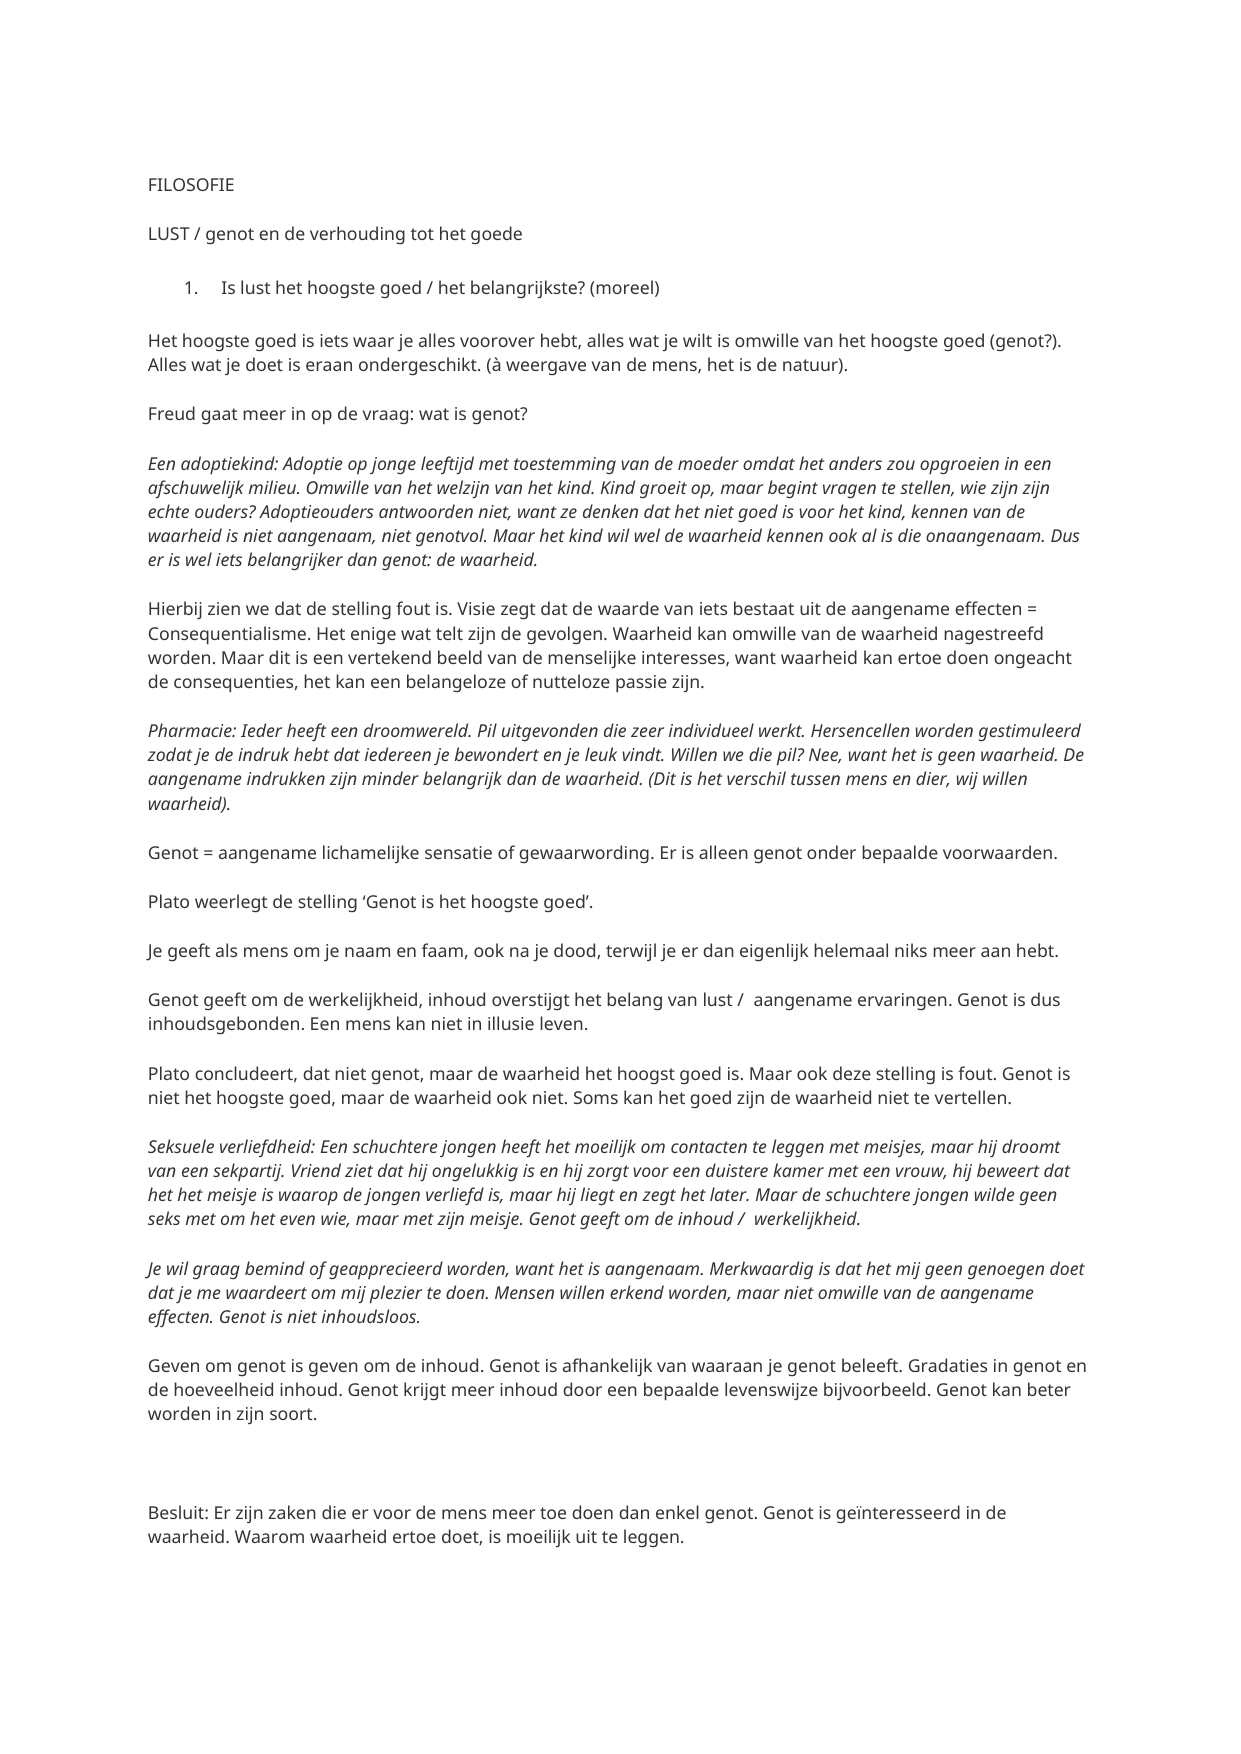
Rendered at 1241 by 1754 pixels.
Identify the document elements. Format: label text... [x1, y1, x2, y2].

text Hierbij zien we dat de stelling fout is. Visie zegt dat de waarde van iets bestaat uit de aangename effecten = Consequentialisme. Het enige wat telt zijn de gevolgen. Waarheid kan omwille van de waarheid nagestreefd worden. Maar dit is een vertekend beeld van de menselijke interesses, want waarheid kan ertoe doen ongeacht de consequenties, het kan een belangeloze of nutteloze passie zijn. [148, 597, 1093, 693]
text Genot = aangename lichamelijke sensatie of gewaarwording. Er is alleen genot onder bepaalde voorwaarden. [148, 840, 1093, 864]
list Is lust het hoogste goed / het belangrijkste? (moreel) [183, 275, 1093, 299]
text Seksuele verliefdheid: Een schuchtere jongen heeft het moeilijk om contacten te leggen met meisjes, maar hij droomt van een sekpartij. Vriend ziet dat hij ongelukkig is en hij zorgt voor een duistere kamer met een vrouw, hij beweert dat het het meisje is waarop de jongen verliefd is, maar hij liegt en zegt het later. Maar de schuchtere jongen wilde geen seks met om het even wie, maar met zijn meisje. Genot geeft om de inhoud / werkelijkheid. [148, 1134, 1093, 1231]
text Besluit: Er zijn zaken die er voor de mens meer toe doen dan enkel genot. Genot is geïnteresseerd in de waarheid. Waarom waarheid ertoe doet, is moeilijk uit te leggen. [148, 1500, 1093, 1548]
text Freud gaat meer in op de vraag: wat is genot? [148, 402, 1093, 426]
text LUST / genot en de verhouding tot het goede [148, 222, 1093, 246]
text Plato concludeert, dat niet genot, maar de waarheid het hoogst goed is. Maar ook deze stelling is fout. Genot is niet het hoogste goed, maar de waarheid ook niet. Soms kan het goed zijn de waarheid niet te vertellen. [148, 1061, 1093, 1109]
text Je geeft als mens om je naam en faam, ook na je dood, terwijl je er dan eigenlijk helemaal niks meer aan hebt. [148, 938, 1093, 963]
text Je wil graag bemind of geapprecieerd worden, want het is aangenaam. Merkwaardig is dat het mij geen genoegen doet dat je me waardeert om mij plezier te doen. Mensen willen erkend worden, maar niet omwille van de aangename effecten. Genot is niet inhoudsloos. [148, 1256, 1093, 1328]
text Geven om genot is geven om de inhoud. Genot is afhankelijk van waaraan je genot beleeft. Gradaties in genot en de hoeveelheid inhoud. Genot krijgt meer inhoud door een bepaalde levenswijze bijvoorbeeld. Genot kan beter worden in zijn soort. [148, 1353, 1093, 1426]
text Plato weerlegt de stelling ‘Genot is het hoogste goed’. [148, 889, 1093, 913]
text Pharmacie: Ieder heeft een droomwereld. Pil uitgevonden die zeer individueel werkt. Hersencellen worden gestimuleerd zodat je de indruk hebt dat iedereen je bewondert en je leuk vindt. Willen we die pil? Nee, want het is geen waarheid. De aangename indrukken zijn minder belangrijk dan de waarheid. (Dit is het verschil tussen mens en dier, wij willen waarheid). [148, 718, 1093, 815]
text FILOSOFIE [148, 173, 1093, 197]
text Het hoogste goed is iets waar je alles voorover hebt, alles wat je wilt is omwille van het hoogste goed (genot?). Alles wat je doet is eraan ondergeschikt. (à weergave van de mens, het is de natuur). [148, 328, 1093, 377]
text Een adoptiekind: Adoptie op jonge leeftijd met toestemming van de moeder omdat het anders zou opgroeien in een afschuwelijk milieu. Omwille van het welzijn van het kind. Kind groeit op, maar begint vragen te stellen, wie zijn zijn echte ouders? Adoptieouders antwoorden niet, want ze denken dat het niet goed is voor het kind, kennen van de waarheid is niet aangenaam, niet genotvol. Maar het kind wil wel de waarheid kennen ook al is die onaangenaam. Dus er is wel iets belangrijker dan genot: de waarheid. [148, 451, 1093, 572]
text Genot geeft om de werkelijkheid, inhoud overstijgt het belang van lust / aangename ervaringen. Genot is dus inhoudsgebonden. Een mens kan niet in illusie leven. [148, 988, 1093, 1036]
